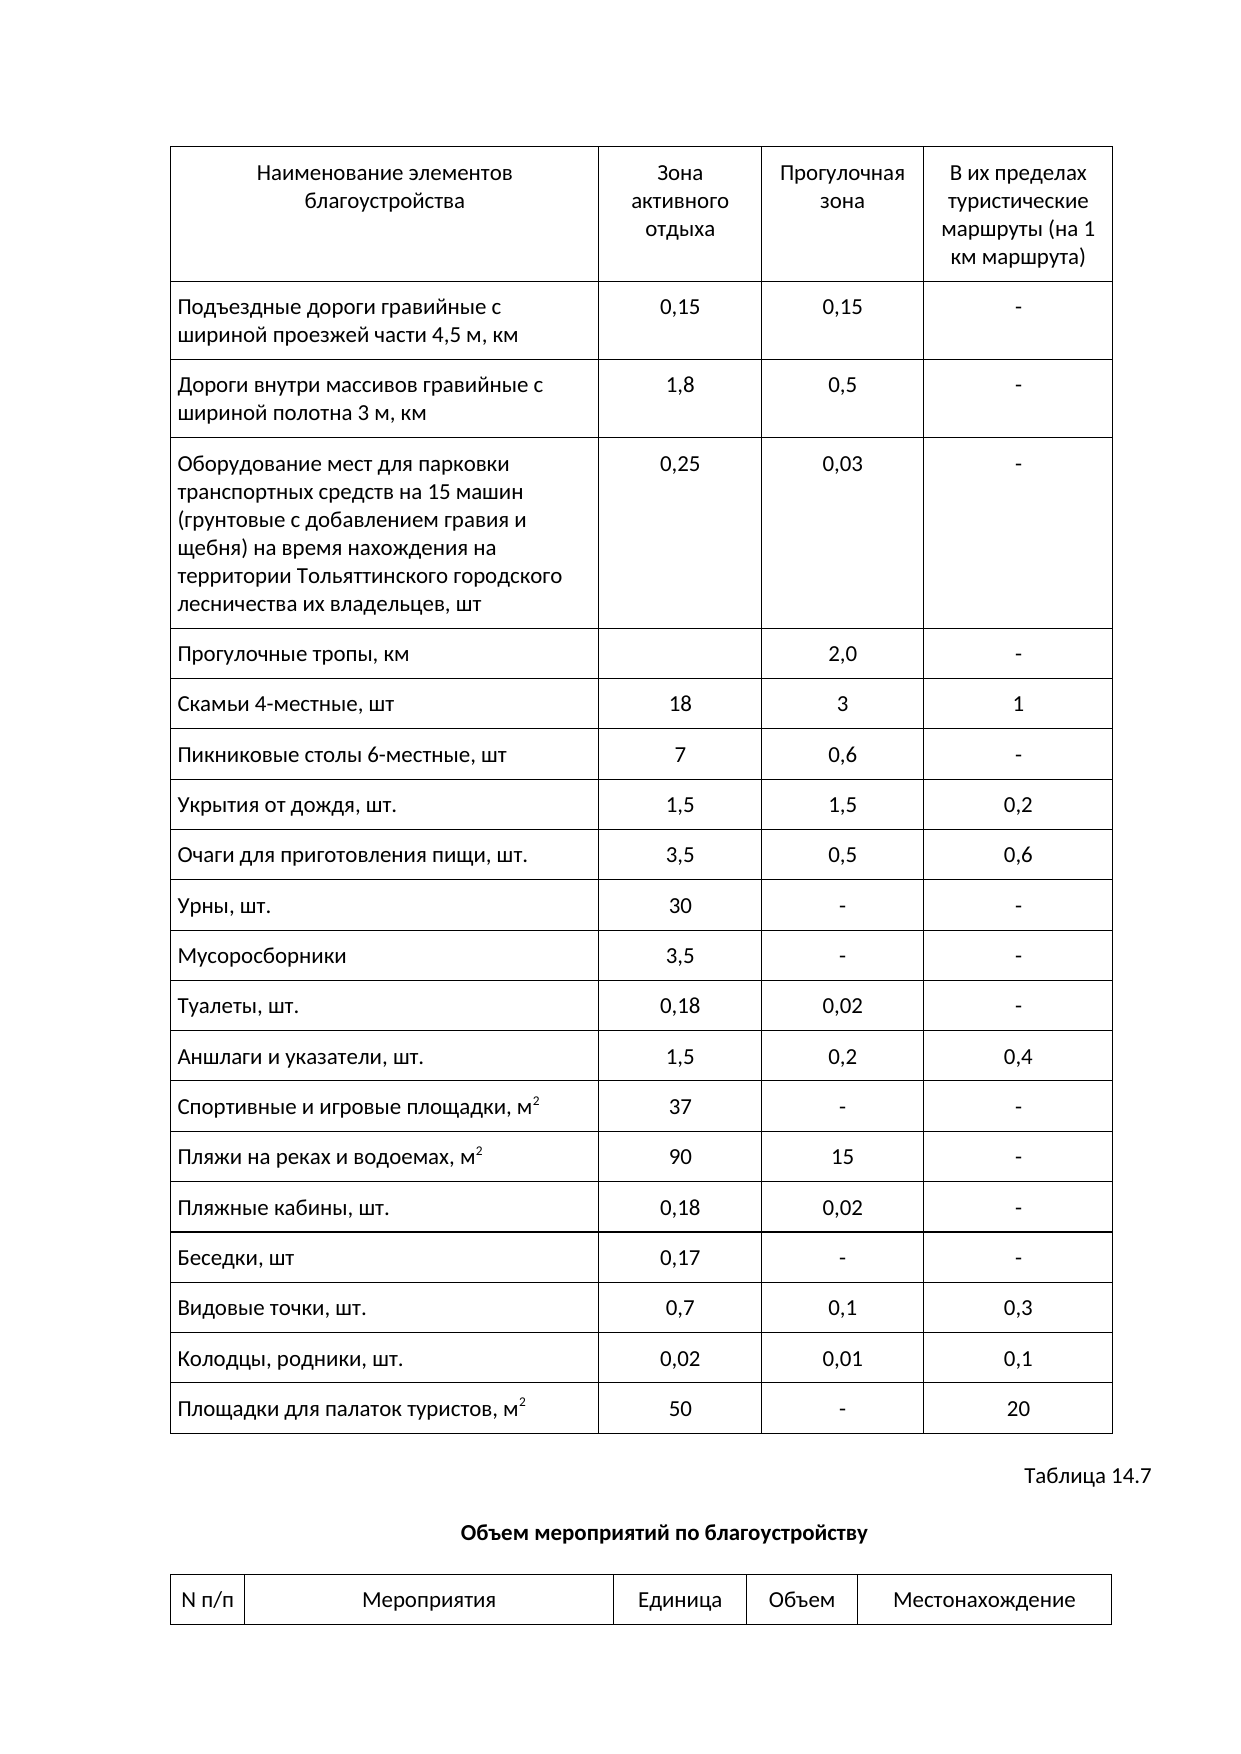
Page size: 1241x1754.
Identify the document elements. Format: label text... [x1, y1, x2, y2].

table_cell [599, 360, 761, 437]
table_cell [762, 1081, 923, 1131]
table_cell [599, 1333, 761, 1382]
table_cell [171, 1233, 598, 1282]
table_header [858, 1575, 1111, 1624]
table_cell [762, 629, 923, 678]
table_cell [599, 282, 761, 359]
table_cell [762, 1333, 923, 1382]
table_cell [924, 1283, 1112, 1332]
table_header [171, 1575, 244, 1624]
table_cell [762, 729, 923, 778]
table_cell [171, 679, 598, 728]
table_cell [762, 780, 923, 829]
title Объем мероприятий по благоустройству [177, 1518, 1152, 1546]
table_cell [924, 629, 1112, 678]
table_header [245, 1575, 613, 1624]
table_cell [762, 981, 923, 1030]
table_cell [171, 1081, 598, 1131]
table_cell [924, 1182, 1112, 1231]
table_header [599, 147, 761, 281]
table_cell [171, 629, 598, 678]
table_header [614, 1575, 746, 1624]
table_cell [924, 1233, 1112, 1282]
text Таблица 14.7 [177, 1462, 1152, 1490]
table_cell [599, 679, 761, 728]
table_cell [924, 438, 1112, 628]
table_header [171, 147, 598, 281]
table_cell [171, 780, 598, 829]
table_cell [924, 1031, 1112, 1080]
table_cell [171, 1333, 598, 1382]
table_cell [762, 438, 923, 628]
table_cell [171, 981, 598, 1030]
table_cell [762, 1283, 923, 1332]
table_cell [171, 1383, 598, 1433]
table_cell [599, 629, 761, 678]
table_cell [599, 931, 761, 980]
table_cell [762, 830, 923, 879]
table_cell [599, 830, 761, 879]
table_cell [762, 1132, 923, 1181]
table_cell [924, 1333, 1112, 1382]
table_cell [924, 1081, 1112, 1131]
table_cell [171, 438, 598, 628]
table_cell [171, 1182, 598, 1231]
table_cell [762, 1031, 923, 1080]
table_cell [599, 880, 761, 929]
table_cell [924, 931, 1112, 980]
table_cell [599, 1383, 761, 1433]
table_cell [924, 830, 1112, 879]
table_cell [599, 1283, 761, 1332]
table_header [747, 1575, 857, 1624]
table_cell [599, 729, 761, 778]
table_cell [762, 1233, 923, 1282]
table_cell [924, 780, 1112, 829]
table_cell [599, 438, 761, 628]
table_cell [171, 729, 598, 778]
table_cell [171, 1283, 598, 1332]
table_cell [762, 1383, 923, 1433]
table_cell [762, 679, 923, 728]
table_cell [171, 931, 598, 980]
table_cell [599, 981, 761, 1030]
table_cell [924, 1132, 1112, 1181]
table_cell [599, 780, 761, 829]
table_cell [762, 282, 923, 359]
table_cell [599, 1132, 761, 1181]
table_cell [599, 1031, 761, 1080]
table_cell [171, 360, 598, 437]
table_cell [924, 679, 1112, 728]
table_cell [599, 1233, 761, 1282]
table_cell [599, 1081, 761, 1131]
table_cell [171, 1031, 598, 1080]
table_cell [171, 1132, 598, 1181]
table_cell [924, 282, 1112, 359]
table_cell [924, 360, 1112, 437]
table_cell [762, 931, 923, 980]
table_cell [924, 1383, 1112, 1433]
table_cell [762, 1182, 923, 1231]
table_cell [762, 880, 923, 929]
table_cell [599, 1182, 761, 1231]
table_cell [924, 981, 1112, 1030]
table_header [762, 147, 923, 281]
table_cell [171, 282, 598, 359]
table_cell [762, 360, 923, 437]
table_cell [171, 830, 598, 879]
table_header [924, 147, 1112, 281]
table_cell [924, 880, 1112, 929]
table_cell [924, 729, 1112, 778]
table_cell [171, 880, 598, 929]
